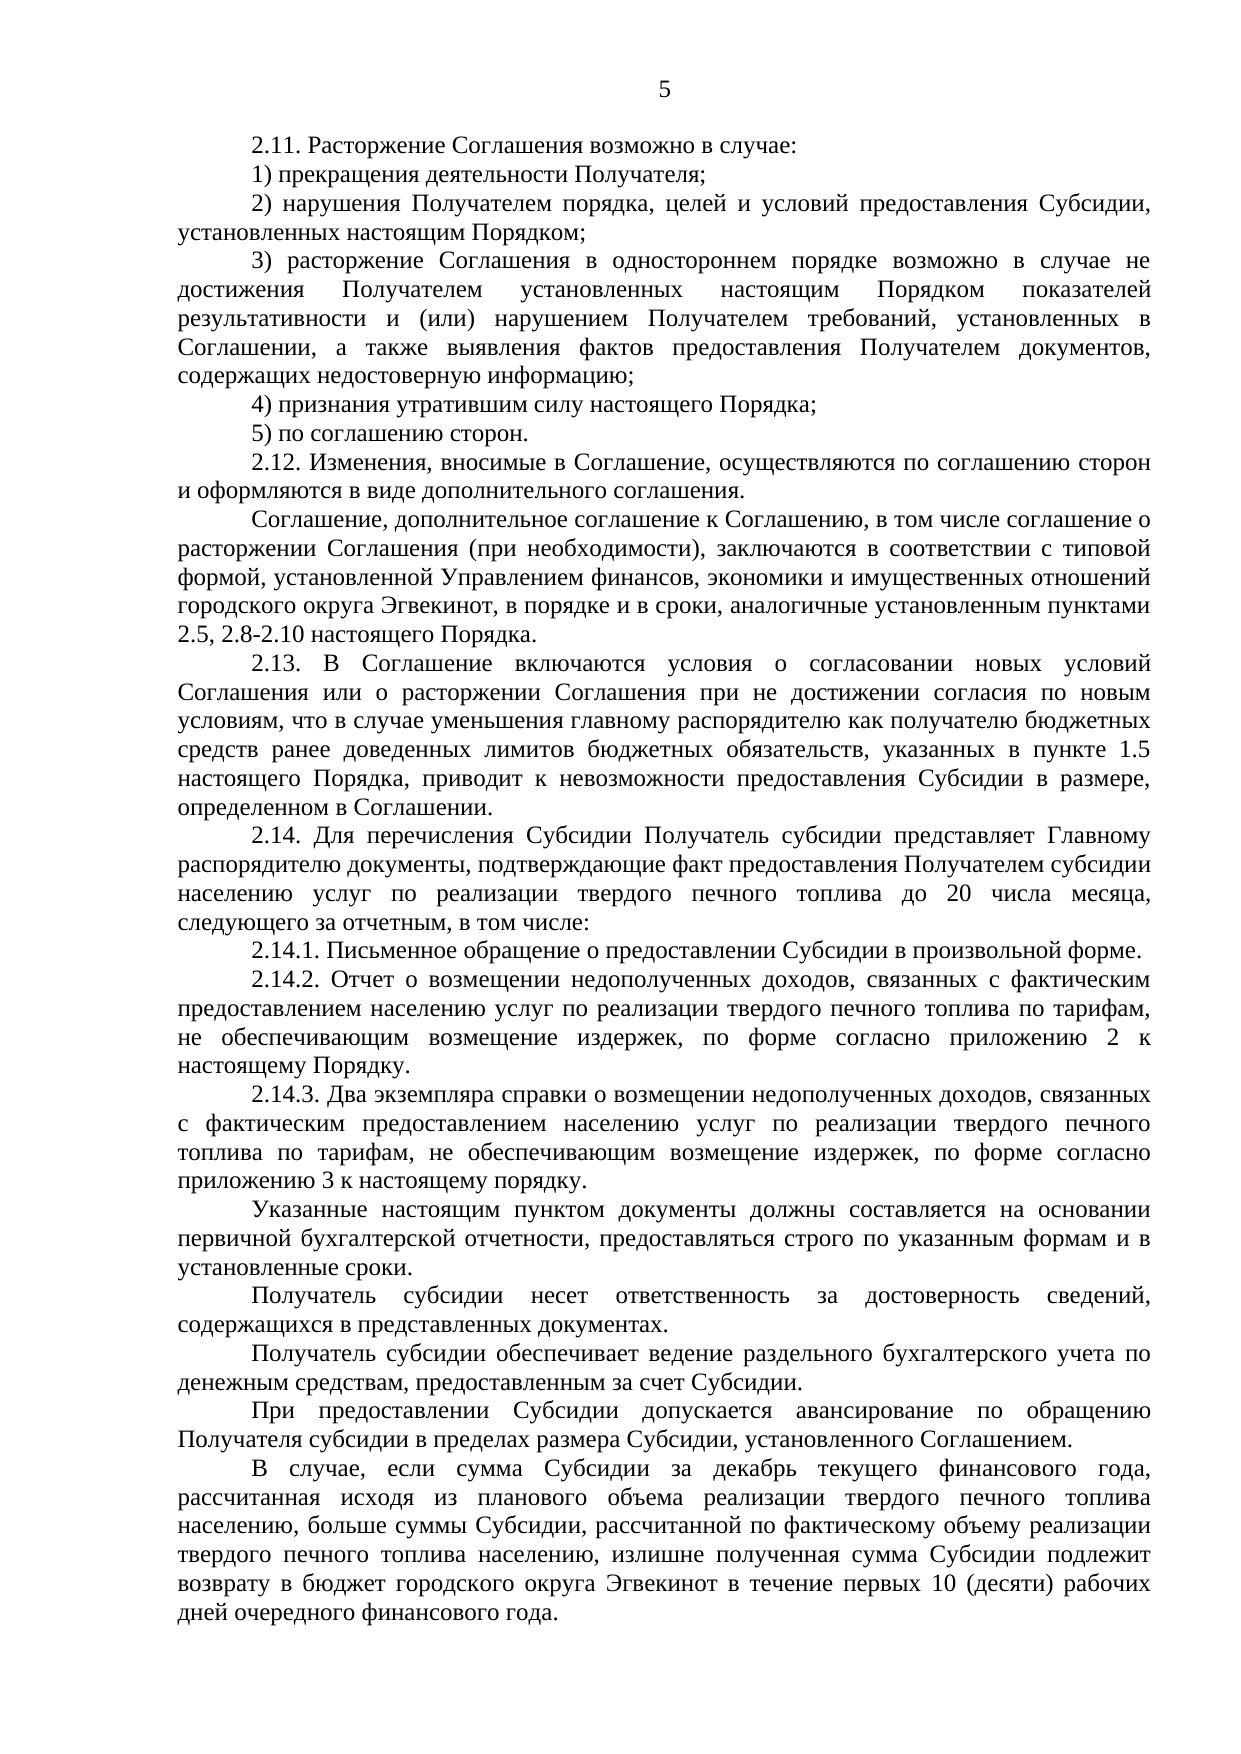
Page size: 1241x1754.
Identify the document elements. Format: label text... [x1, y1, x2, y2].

text 2.14.2. Отчет о возмещении недополученных доходов, связанных с фактическим предоставлением населению услуг по реализации твердого печного топлива по тарифам, не обеспечивающим возмещение издержек, по форме согласно приложению 2 к настоящему Порядку. [177, 964, 1152, 1079]
text 2) нарушения Получателем порядка, целей и условий предоставления Субсидии, установленных настоящим Порядком; [177, 188, 1152, 246]
text Получатель субсидии обеспечивает ведение раздельного бухгалтерского учета по денежным средствам, предоставленным за счет Субсидии. [177, 1338, 1152, 1396]
text Указанные настоящим пунктом документы должны составляется на основании первичной бухгалтерской отчетности, предоставляться строго по указанным формам и в установленные сроки. [177, 1194, 1152, 1281]
text В случае, если сумма Субсидии за декабрь текущего финансового года, рассчитанная исходя из планового объема реализации твердого печного топлива населению, больше суммы Субсидии, рассчитанной по фактическому объему реализации твердого печного топлива населению, излишне полученная сумма Субсидии подлежит возврату в бюджет городского округа Эгвекинот в течение первых 10 (десяти) рабочих дней очередного финансового года. [177, 1453, 1152, 1626]
text Получатель субсидии несет ответственность за достоверность сведений, содержащихся в представленных документах. [177, 1281, 1152, 1338]
text Соглашение, дополнительное соглашение к Соглашению, в том числе соглашение о расторжении Соглашения (при необходимости), заключаются в соответствии с типовой формой, установленной Управлением финансов, экономики и имущественных отношений городского округа Эгвекинот, в порядке и в сроки, аналогичные установленным пунктами 2.5, 2.8-2.10 настоящего Порядка. [177, 504, 1152, 648]
text 2.13. В Соглашение включаются условия о согласовании новых условий Соглашения или о расторжении Соглашения при не достижении согласия по новым условиям, что в случае уменьшения главному распорядителю как получателю бюджетных средств ранее доведенных лимитов бюджетных обязательств, указанных в пункте 1.5 настоящего Порядка, приводит к невозможности предоставления Субсидии в размере, определенном в Соглашении. [177, 648, 1152, 821]
text 2.12. Изменения, вносимые в Соглашение, осуществляются по соглашению сторон и оформляются в виде дополнительного соглашения. [177, 447, 1152, 504]
text 2.14.3. Два экземпляра справки о возмещении недополученных доходов, связанных с фактическим предоставлением населению услуг по реализации твердого печного топлива по тарифам, не обеспечивающим возмещение издержек, по форме согласно приложению 3 к настоящему порядку. [177, 1079, 1152, 1194]
text 4) признания утратившим силу настоящего Порядка; [177, 389, 1152, 418]
text 5) по соглашению сторон. [177, 418, 1152, 447]
text 1) прекращения деятельности Получателя; [177, 159, 1152, 188]
text 2.11. Расторжение Соглашения возможно в случае: [177, 131, 1152, 159]
text При предоставлении Субсидии допускается авансирование по обращению Получателя субсидии в пределах размера Субсидии, установленного Соглашением. [177, 1396, 1152, 1453]
text 2.14. Для перечисления Субсидии Получатель субсидии представляет Главному распорядителю документы, подтверждающие факт предоставления Получателем субсидии населению услуг по реализации твердого печного топлива до 20 числа месяца, следующего за отчетным, в том числе: [177, 821, 1152, 936]
text 3) расторжение Соглашения в одностороннем порядке возможно в случае не достижения Получателем установленных настоящим Порядком показателей результативности и (или) нарушением Получателем требований, установленных в Соглашении, а также выявления фактов предоставления Получателем документов, содержащих недостоверную информацию; [177, 246, 1152, 389]
text 2.14.1. Письменное обращение о предоставлении Субсидии в произвольной форме. [177, 936, 1152, 964]
